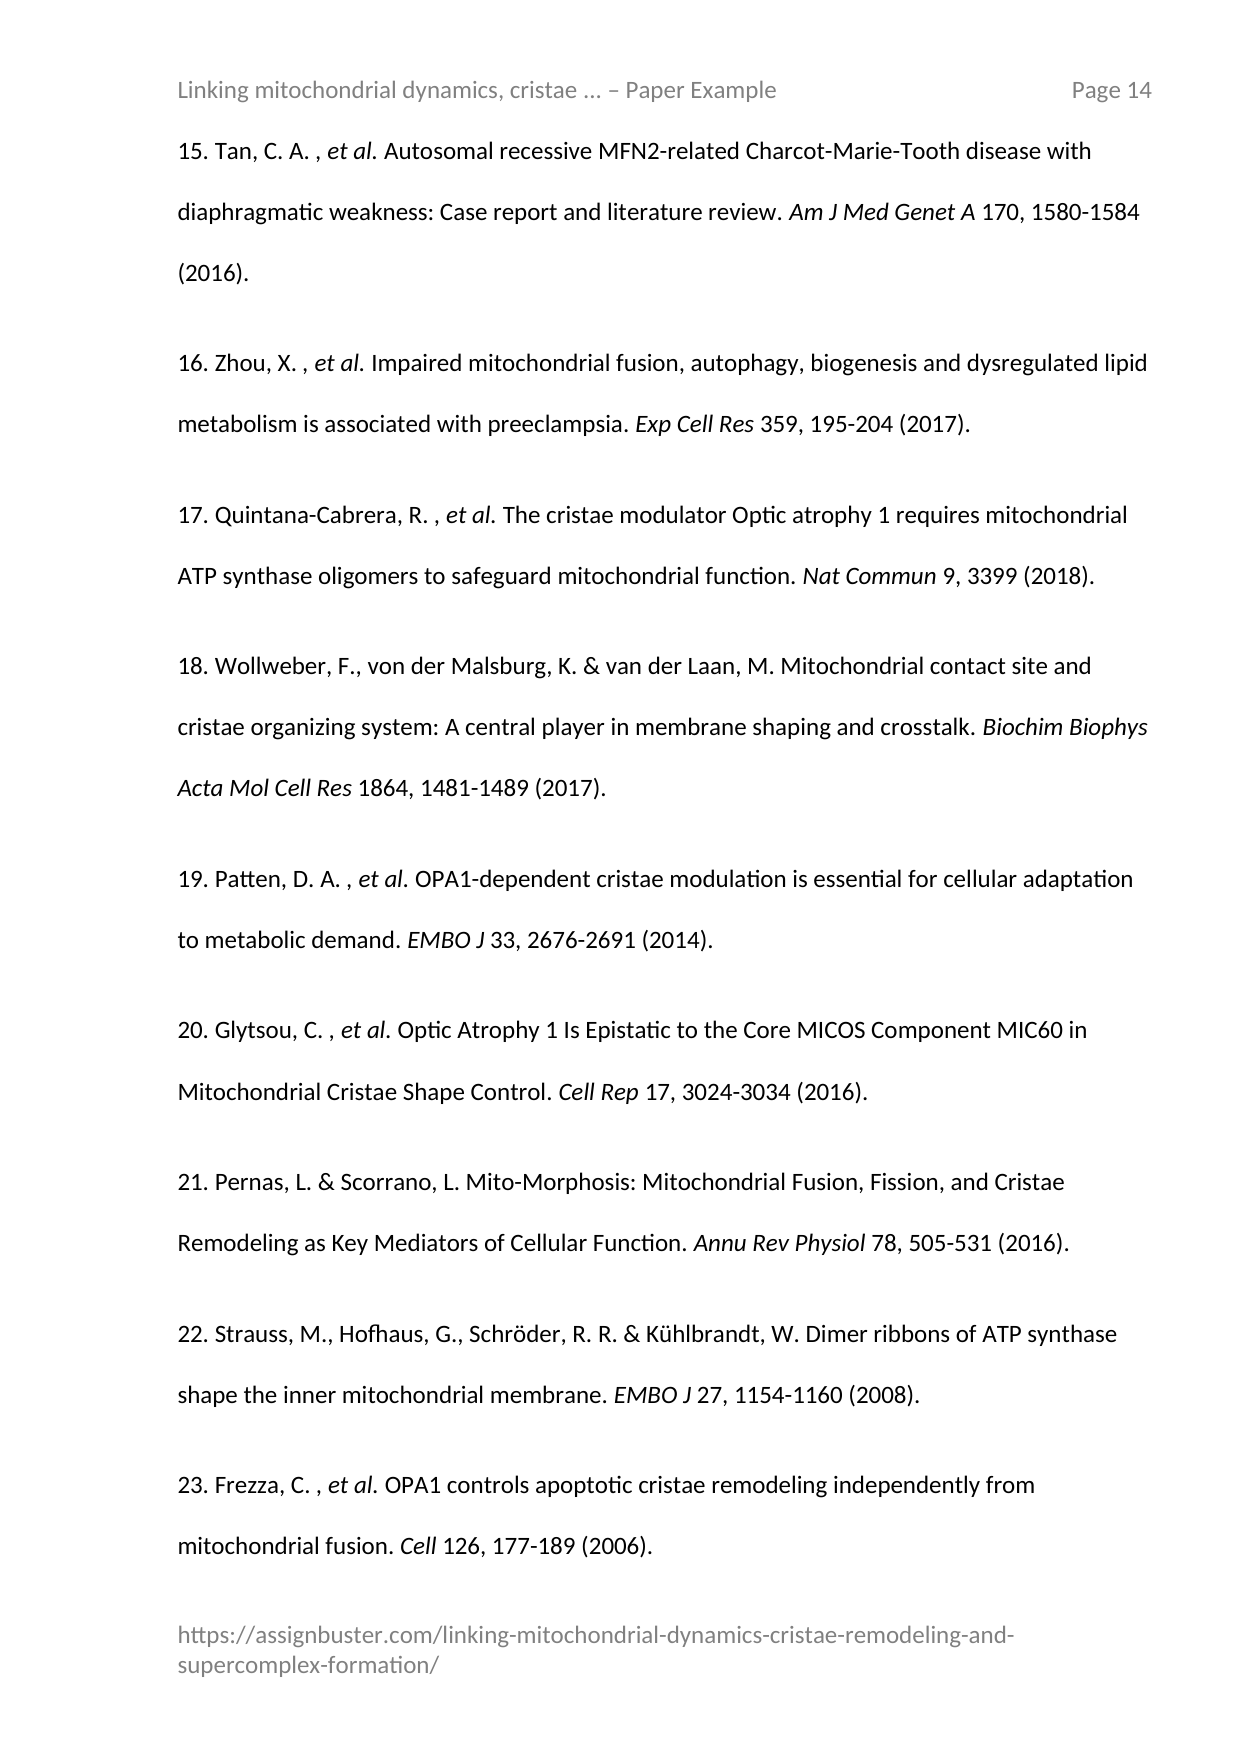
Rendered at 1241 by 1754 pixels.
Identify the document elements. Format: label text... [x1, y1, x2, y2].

text 22. Strauss, M., Hofhaus, G., Schröder, R. R. & Kühlbrandt, W. Dimer ribbons of ATP synthase shape the inner mitochondrial membrane. EMBO J 27, 1154-1160 (2008). [177, 1318, 1152, 1409]
text 23. Frezza, C. , et al. OPA1 controls apoptotic cristae remodeling independently from mitochondrial fusion. Cell 126, 177-189 (2006). [177, 1469, 1152, 1561]
text 21. Pernas, L. & Scorrano, L. Mito-Morphosis: Mitochondrial Fusion, Fission, and Cristae Remodeling as Key Mediators of Cellular Function. Annu Rev Physiol 78, 505-531 (2016). [177, 1166, 1152, 1258]
text 19. Patten, D. A. , et al. OPA1-dependent cristae modulation is essential for cellular adaptation to metabolic demand. EMBO J 33, 2676-2691 (2014). [177, 863, 1152, 955]
text 16. Zhou, X. , et al. Impaired mitochondrial fusion, autophagy, biogenesis and dysregulated lipid metabolism is associated with preeclampsia. Exp Cell Res 359, 195-204 (2017). [177, 347, 1152, 439]
text 15. Tan, C. A. , et al. Autosomal recessive MFN2-related Charcot-Marie-Tooth disease with diaphragmatic weakness: Case report and literature review. Am J Med Genet A 170, 1580-1584 (2016). [177, 135, 1152, 287]
text 20. Glytsou, C. , et al. Optic Atrophy 1 Is Epistatic to the Core MICOS Component MIC60 in Mitochondrial Cristae Shape Control. Cell Rep 17, 3024-3034 (2016). [177, 1015, 1152, 1106]
text 17. Quintana-Cabrera, R. , et al. The cristae modulator Optic atrophy 1 requires mitochondrial ATP synthase oligomers to safeguard mitochondrial function. Nat Commun 9, 3399 (2018). [177, 499, 1152, 591]
text 18. Wollweber, F., von der Malsburg, K. & van der Laan, M. Mitochondrial contact site and cristae organizing system: A central player in membrane shaping and crosstalk. Biochim Biophys Acta Mol Cell Res 1864, 1481-1489 (2017). [177, 651, 1152, 803]
